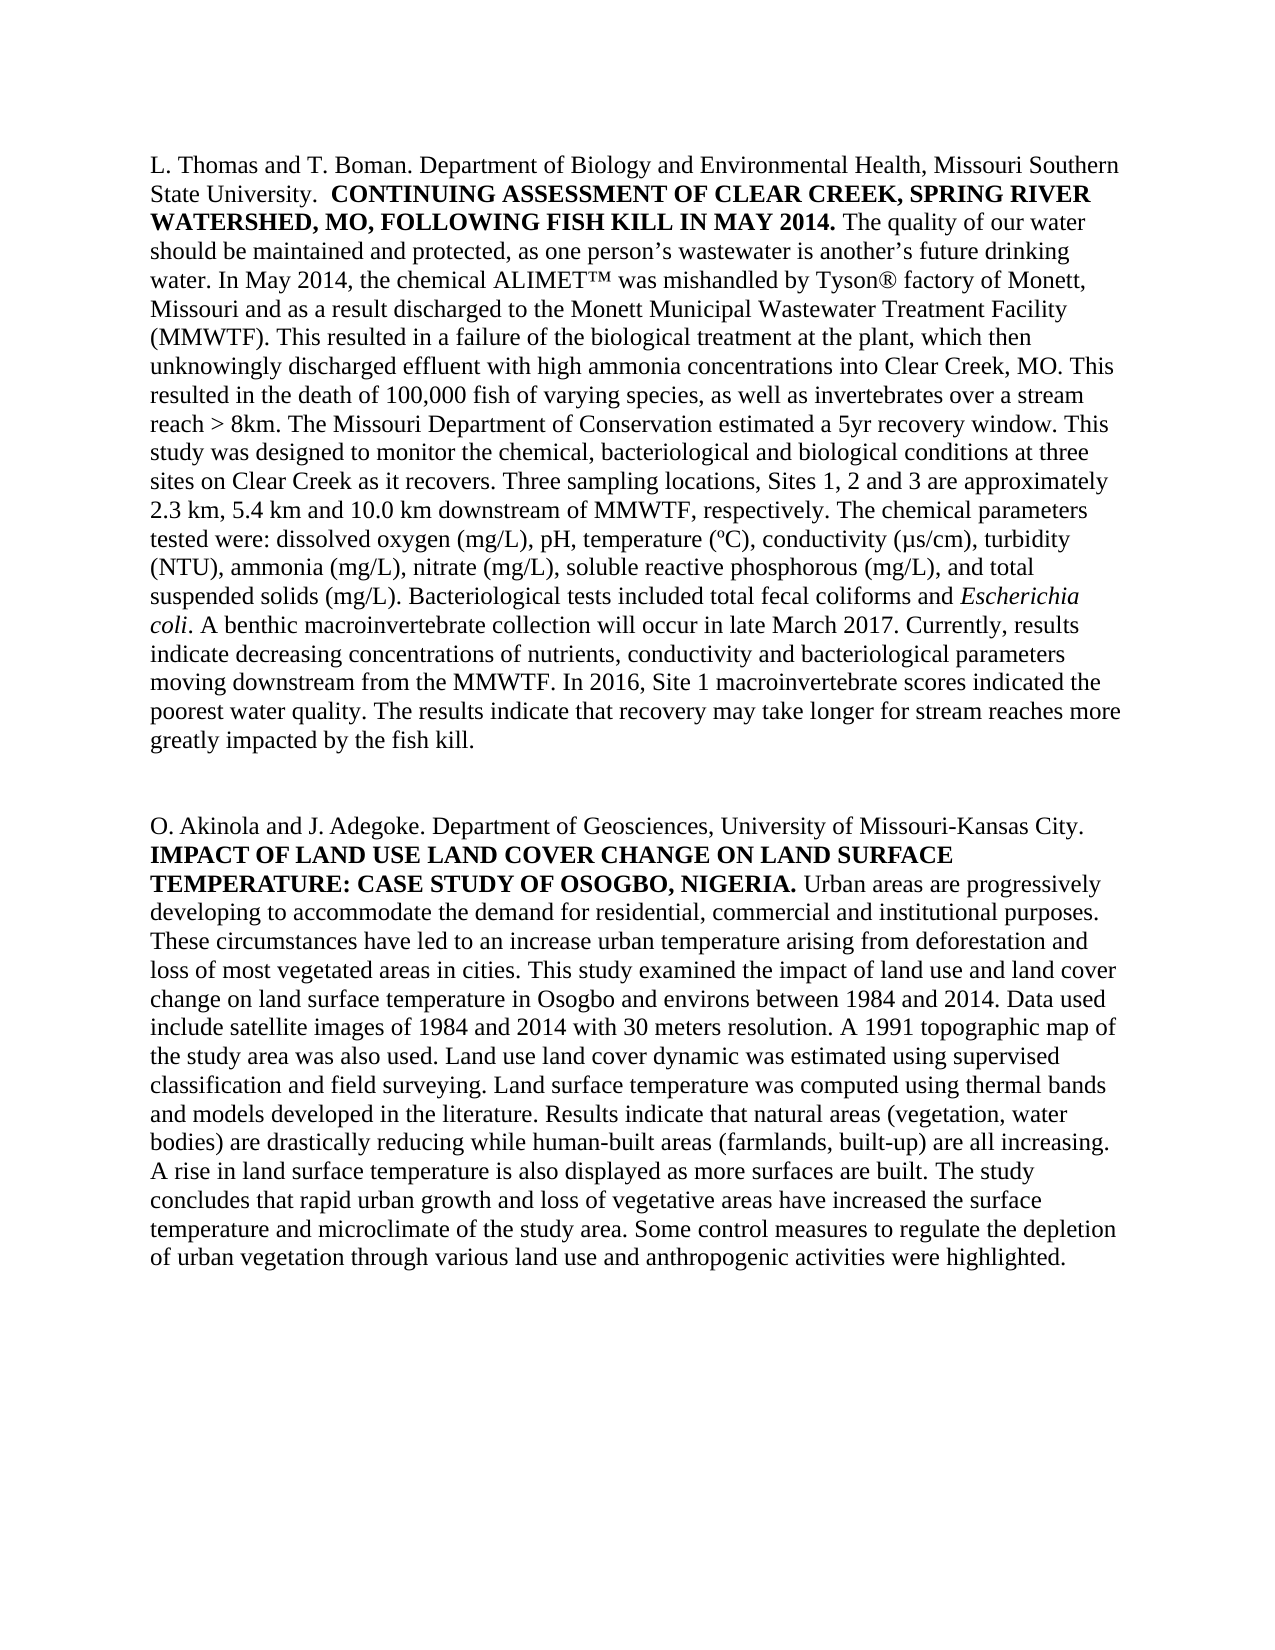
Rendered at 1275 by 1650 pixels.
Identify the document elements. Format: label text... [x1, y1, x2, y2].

text L. Thomas and T. Boman. Department of Biology and Environmental Health, Missouri Southern State University. CONTINUING ASSESSMENT OF CLEAR CREEK, SPRING RIVER WATERSHED, MO, FOLLOWING FISH KILL IN MAY 2014. The quality of our water should be maintained and protected, as one person’s wastewater is another’s future drinking water. In May 2014, the chemical ALIMET™ was mishandled by Tyson® factory of Monett, Missouri and as a result discharged to the Monett Municipal Wastewater Treatment Facility (MMWTF). This resulted in a failure of the biological treatment at the plant, which then unknowingly discharged effluent with high ammonia concentrations into Clear Creek, MO. This resulted in the death of 100,000 fish of varying species, as well as invertebrates over a stream reach > 8km. The Missouri Department of Conservation estimated a 5yr recovery window. This study was designed to monitor the chemical, bacteriological and biological conditions at three sites on Clear Creek as it recovers. Three sampling locations, Sites 1, 2 and 3 are approximately 2.3 km, 5.4 km and 10.0 km downstream of MMWTF, respectively. The chemical parameters tested were: dissolved oxygen (mg/L), pH, temperature (ºC), conductivity (µs/cm), turbidity (NTU), ammonia (mg/L), nitrate (mg/L), soluble reactive phosphorous (mg/L), and total suspended solids (mg/L). Bacteriological tests included total fecal coliforms and Escherichia coli. A benthic macroinvertebrate collection will occur in late March 2017. Currently, results indicate decreasing concentrations of nutrients, conductivity and bacteriological parameters moving downstream from the MMWTF. In 2016, Site 1 macroinvertebrate scores indicated the poorest water quality. The results indicate that recovery may take longer for stream reaches more greatly impacted by the fish kill. [150, 150, 1125, 754]
text O. Akinola and J. Adegoke. Department of Geosciences, University of Missouri-Kansas City. IMPACT OF LAND USE LAND COVER CHANGE ON LAND SURFACE TEMPERATURE: CASE STUDY OF OSOGBO, NIGERIA. Urban areas are progressively developing to accommodate the demand for residential, commercial and institutional purposes. These circumstances have led to an increase urban temperature arising from deforestation and loss of most vegetated areas in cities. This study examined the impact of land use and land cover change on land surface temperature in Osogbo and environs between 1984 and 2014. Data used include satellite images of 1984 and 2014 with 30 meters resolution. A 1991 topographic map of the study area was also used. Land use land cover dynamic was estimated using supervised classification and field surveying. Land surface temperature was computed using thermal bands and models developed in the literature. Results indicate that natural areas (vegetation, water bodies) are drastically reducing while human-built areas (farmlands, built-up) are all increasing. A rise in land surface temperature is also displayed as more surfaces are built. The study concludes that rapid urban growth and loss of vegetative areas have increased the surface temperature and microclimate of the study area. Some control measures to regulate the depletion of urban vegetation through various land use and anthropogenic activities were highlighted. [150, 811, 1125, 1271]
